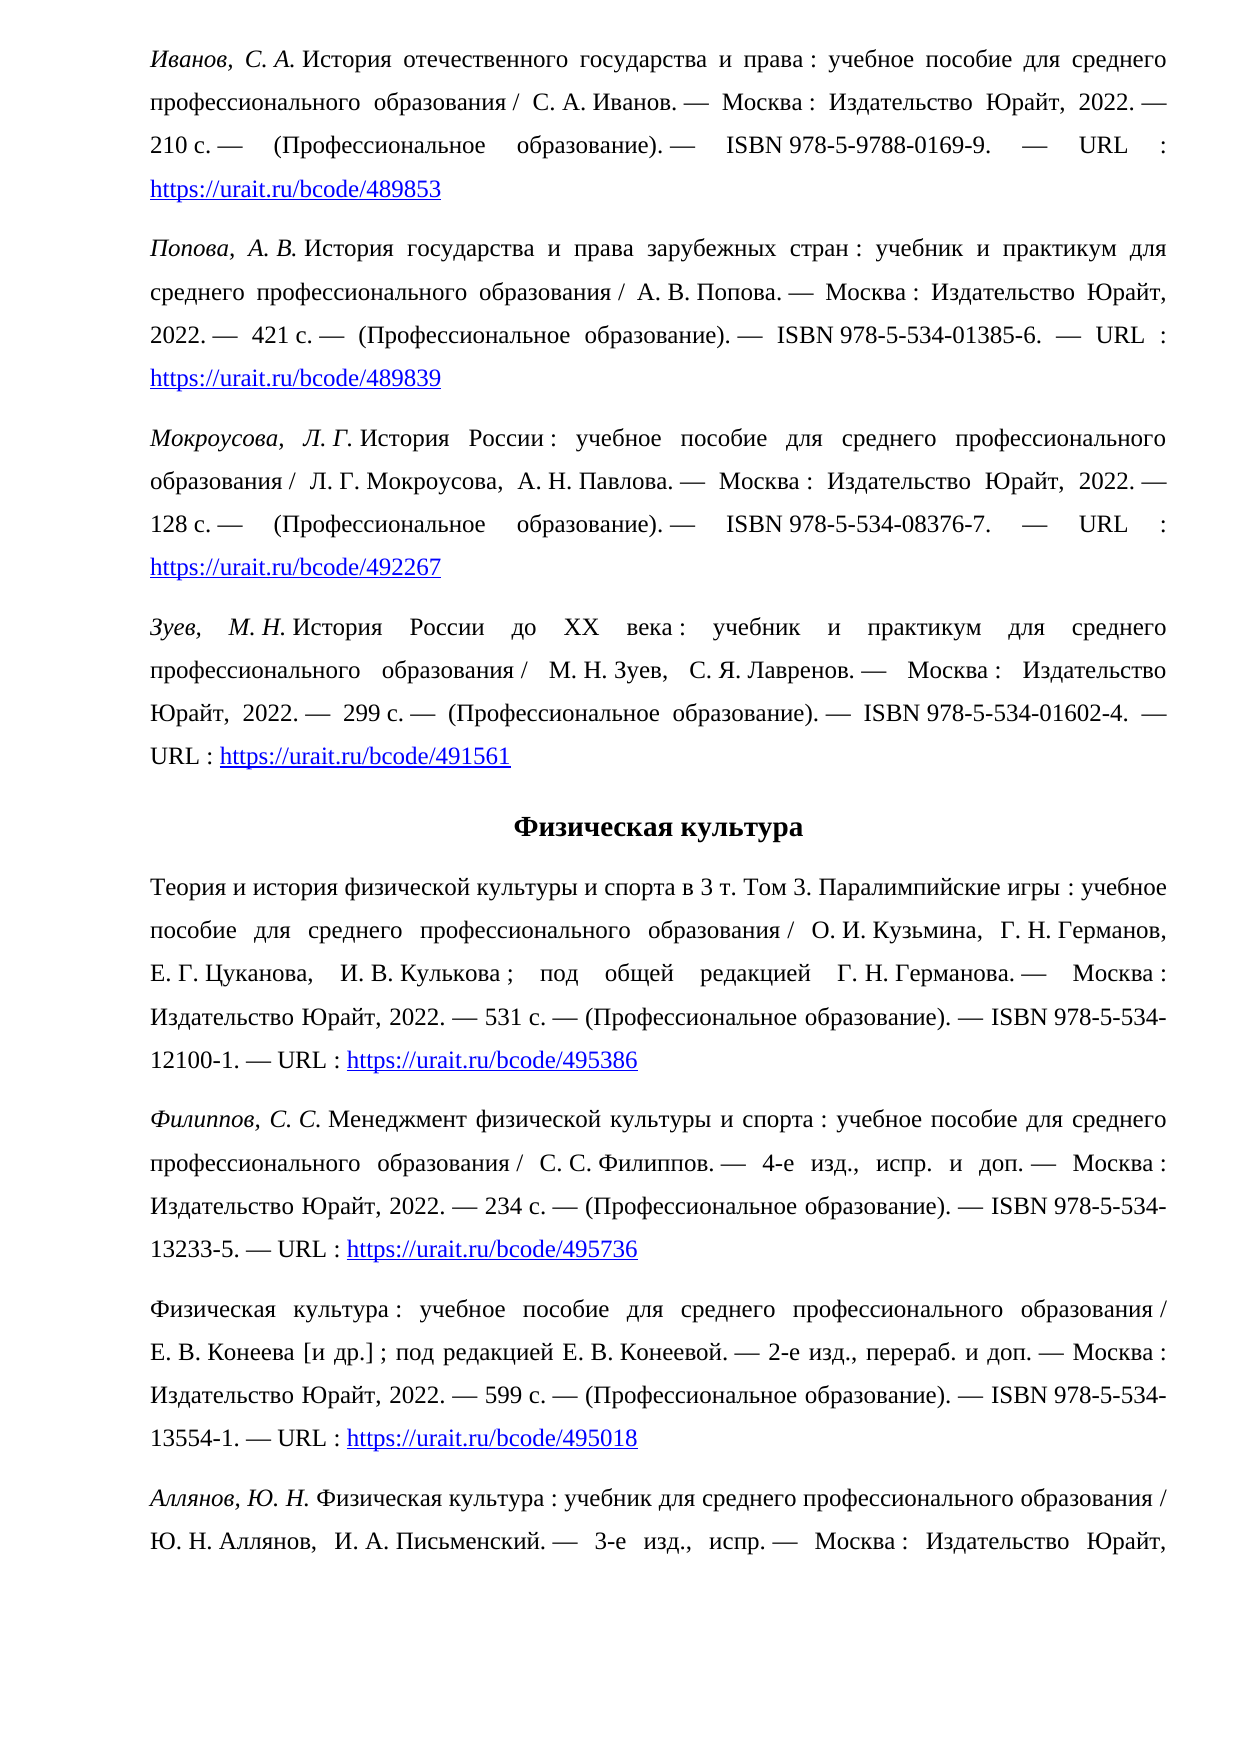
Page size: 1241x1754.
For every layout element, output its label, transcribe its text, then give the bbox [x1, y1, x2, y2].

text Теория и история физической культуры и спорта в 3 т. Том 3. Паралимпийские игры : учебное пособие для среднего профессионального образования / О. И. Кузьмина, Г. Н. Германов, Е. Г. Цуканова, И. В. Кулькова ; под общей редакцией Г. Н. Германова. — Москва : Издательство Юрайт, 2022. — 531 с. — (Профессиональное образование). — ISBN 978-5-534-12100-1. — URL : https://urait.ru/bcode/495386 [150, 872, 1167, 1073]
text Зуев, М. Н. История России до ХХ века : учебник и практикум для среднего профессионального образования / М. Н. Зуев, С. Я. Лавренов. — Москва : Издательство Юрайт, 2022. — 299 с. — (Профессиональное образование). — ISBN 978-5-534-01602-4. — URL : https://urait.ru/bcode/491561 [150, 612, 1167, 770]
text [150, 1483, 1167, 1555]
text Мокроусова, Л. Г. История России : учебное пособие для среднего профессионального образования / Л. Г. Мокроусова, А. Н. Павлова. — Москва : Издательство Юрайт, 2022. — 128 с. — (Профессиональное образование). — ISBN 978-5-534-08376-7. — URL : https://urait.ru/bcode/492267 [150, 423, 1167, 581]
text Иванов, С. А. История отечественного государства и права : учебное пособие для среднего профессионального образования / С. А. Иванов. — Москва : Издательство Юрайт, 2022. — 210 с. — (Профессиональное образование). — ISBN 978-5-9788-0169-9. — URL : https://urait.ru/bcode/489853 [150, 44, 1167, 202]
text Физическая культура : учебное пособие для среднего профессионального образования / Е. В. Конеева [и др.] ; под редакцией Е. В. Конеевой. — 2-е изд., перераб. и доп. — Москва : Издательство Юрайт, 2022. — 599 с. — (Профессиональное образование). — ISBN 978-5-534-13554-1. — URL : https://urait.ru/bcode/495018 [150, 1294, 1167, 1452]
text Попова, А. В. История государства и права зарубежных стран : учебник и практикум для среднего профессионального образования / А. В. Попова. — Москва : Издательство Юрайт, 2022. — 421 с. — (Профессиональное образование). — ISBN 978-5-534-01385-6. — URL : https://urait.ru/bcode/489839 [150, 233, 1167, 392]
text Филиппов, С. С. Менеджмент физической культуры и спорта : учебное пособие для среднего профессионального образования / С. С. Филиппов. — 4-е изд., испр. и доп. — Москва : Издательство Юрайт, 2022. — 234 с. — (Профессиональное образование). — ISBN 978-5-534-13233-5. — URL : https://urait.ru/bcode/495736 [150, 1104, 1167, 1263]
subtitle Физическая культура [150, 809, 1167, 843]
